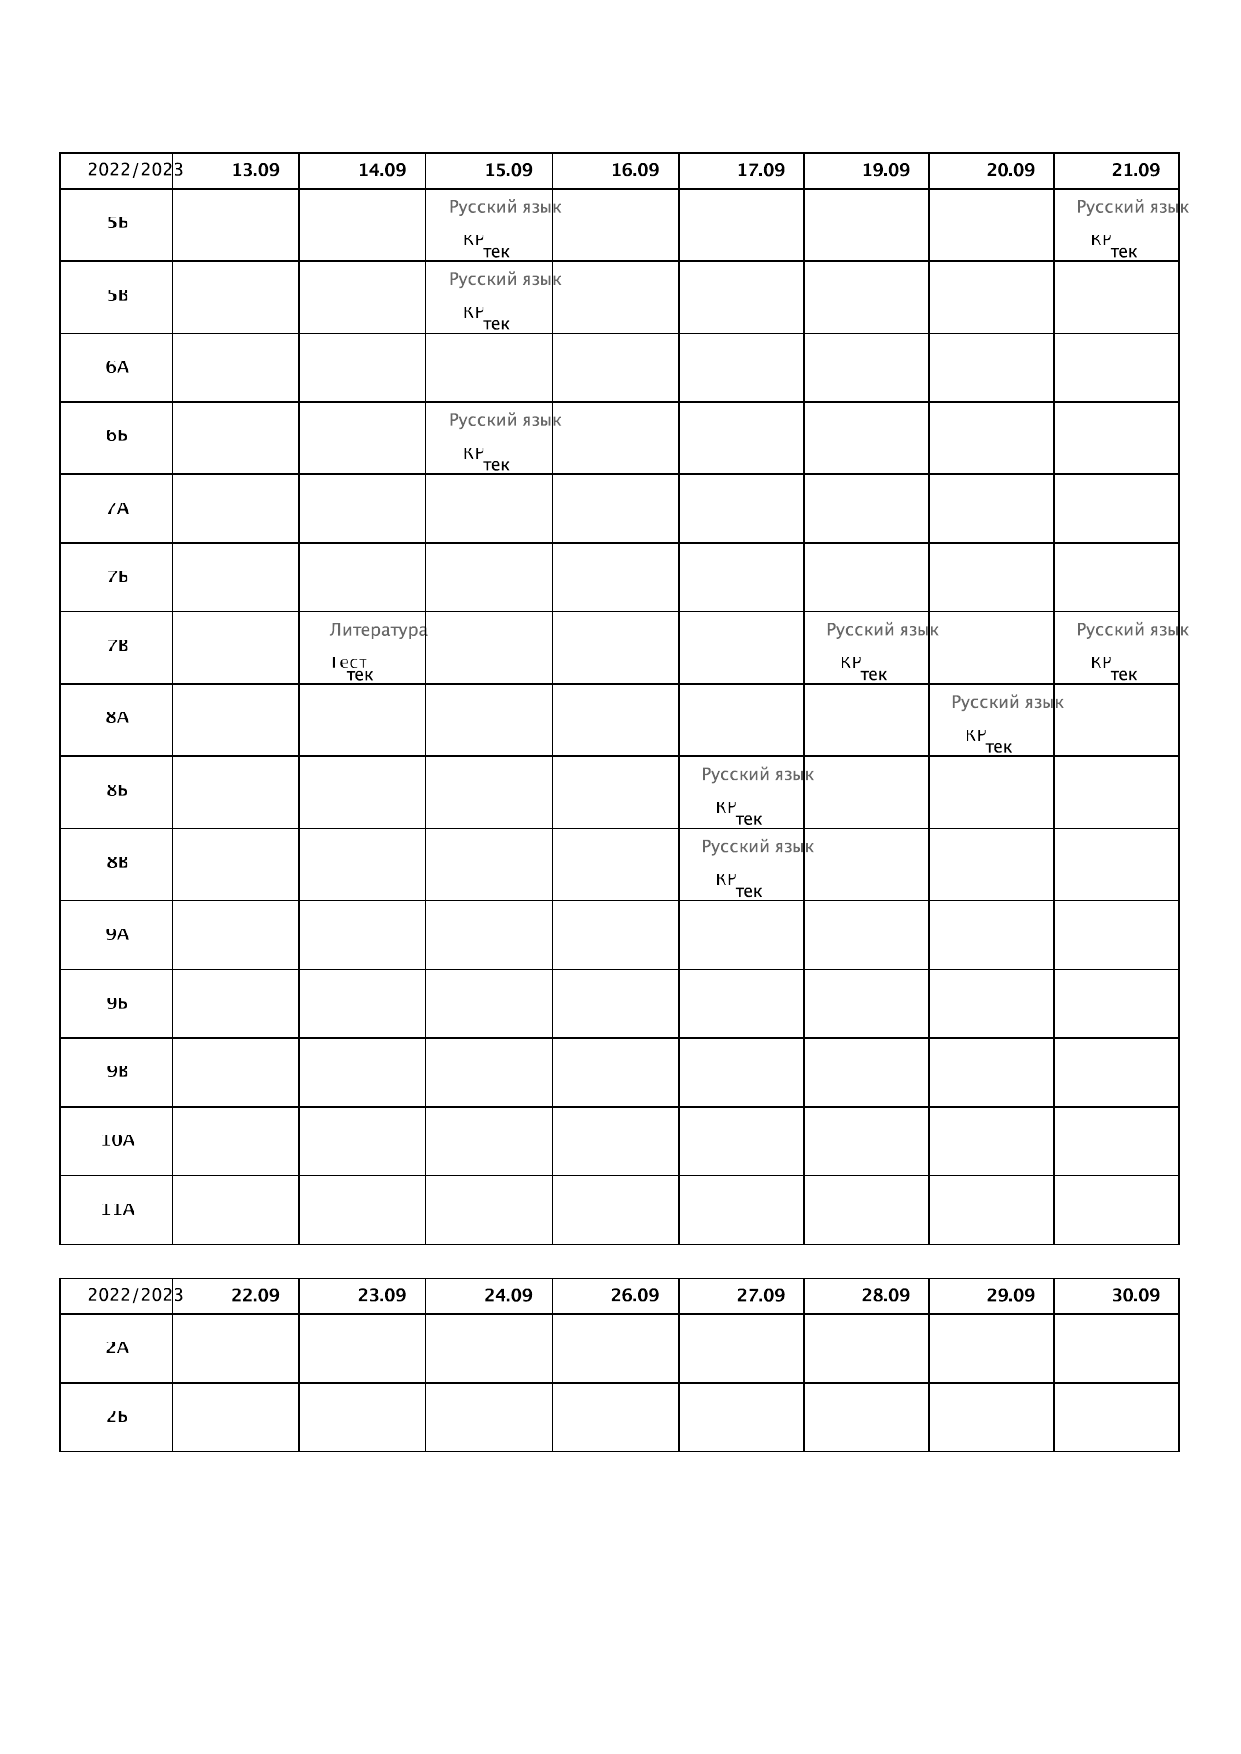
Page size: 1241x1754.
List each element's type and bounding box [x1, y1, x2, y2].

table_cell [300, 757, 425, 828]
table_cell [173, 1384, 298, 1451]
table_cell [300, 612, 425, 683]
table_cell [553, 403, 678, 473]
picture [102, 1204, 135, 1215]
table_cell [553, 1176, 678, 1243]
table_cell [805, 544, 928, 611]
picture [106, 1342, 129, 1353]
table_cell [553, 1315, 678, 1382]
table_cell [173, 544, 298, 611]
table_header [61, 1279, 172, 1313]
picture [107, 1066, 128, 1077]
table_cell [930, 1315, 1053, 1382]
table_cell [173, 685, 298, 755]
table_cell [426, 757, 552, 828]
table_cell [1055, 612, 1178, 683]
table_cell [553, 262, 678, 332]
table_cell [61, 190, 172, 260]
table_cell [805, 901, 928, 968]
table_cell [553, 190, 678, 260]
table_cell [680, 901, 803, 968]
table_cell [61, 1384, 172, 1451]
picture [107, 785, 127, 796]
table_cell [61, 475, 172, 542]
table_cell [300, 475, 425, 542]
table_cell [1055, 190, 1178, 260]
table_cell [61, 1039, 172, 1106]
table_header [61, 154, 172, 188]
table_cell [61, 612, 172, 683]
table_cell [680, 544, 803, 611]
table_cell [300, 262, 425, 332]
table_cell [61, 685, 172, 755]
picture [108, 640, 128, 651]
table_cell [680, 1384, 803, 1451]
table_cell [930, 1039, 1053, 1106]
table_cell [61, 1315, 172, 1382]
table_cell [680, 403, 803, 473]
table_header [680, 1279, 803, 1313]
picture [717, 802, 736, 813]
table_cell [300, 901, 425, 968]
table_cell [426, 544, 552, 611]
table_header [173, 1279, 298, 1313]
picture [107, 998, 127, 1009]
table_cell [61, 970, 172, 1037]
table_cell [805, 262, 928, 332]
table_cell [805, 1108, 928, 1175]
table_cell [805, 612, 928, 683]
table_cell [805, 970, 928, 1037]
table_cell [300, 190, 425, 260]
table_cell [426, 685, 552, 755]
table_cell [1055, 262, 1178, 332]
table_cell [300, 1108, 425, 1175]
table_cell [930, 612, 1053, 683]
table_cell [426, 612, 552, 683]
table_cell [805, 334, 928, 401]
table_cell [805, 1176, 928, 1243]
table_cell [680, 1039, 803, 1106]
table_cell [300, 685, 425, 755]
table_cell [680, 334, 803, 401]
picture [717, 874, 736, 885]
table_cell [300, 1176, 425, 1243]
table_cell [1055, 757, 1178, 828]
picture [1092, 657, 1111, 668]
table_cell [1055, 1315, 1178, 1382]
table_cell [426, 901, 552, 968]
table_cell [930, 334, 1053, 401]
table_cell [173, 901, 298, 968]
picture [464, 307, 484, 318]
table_cell [680, 262, 803, 332]
table_cell [1055, 685, 1178, 755]
table_cell [553, 1108, 678, 1175]
table_cell [173, 334, 298, 401]
table_cell [426, 1039, 552, 1106]
table_cell [173, 190, 298, 260]
table_cell [300, 403, 425, 473]
table_cell [680, 1176, 803, 1243]
table_cell [300, 334, 425, 401]
picture [108, 217, 128, 228]
picture [102, 1135, 135, 1146]
table_header [426, 1279, 552, 1313]
table_cell [553, 475, 678, 542]
table_cell [1055, 1108, 1178, 1175]
table_cell [930, 262, 1053, 332]
table_cell [553, 685, 678, 755]
table_cell [930, 901, 1053, 968]
picture [107, 857, 128, 868]
table_cell [805, 757, 928, 828]
table_cell [805, 403, 928, 473]
table_cell [805, 190, 928, 260]
table_cell [680, 685, 803, 755]
table_cell [1055, 1176, 1178, 1243]
table_cell [1055, 829, 1178, 900]
table_cell [805, 1384, 928, 1451]
table_cell [680, 190, 803, 260]
table_header [300, 1279, 425, 1313]
table_header [553, 1279, 678, 1313]
table_cell [61, 1108, 172, 1175]
picture [464, 448, 484, 459]
picture [107, 1411, 127, 1422]
picture [106, 361, 129, 373]
table_header [930, 1279, 1053, 1313]
table_cell [930, 757, 1053, 828]
picture [108, 290, 128, 301]
table_cell [426, 403, 552, 473]
table_cell [173, 1176, 298, 1243]
table_cell [1055, 970, 1178, 1037]
table_cell [553, 612, 678, 683]
picture [106, 929, 129, 940]
table_cell [300, 970, 425, 1037]
table_cell [300, 1315, 425, 1382]
table_cell [930, 685, 1053, 755]
table_cell [61, 544, 172, 611]
table_cell [553, 334, 678, 401]
table_cell [426, 970, 552, 1037]
table_cell [1055, 403, 1178, 473]
picture [107, 430, 127, 441]
table_cell [930, 1384, 1053, 1451]
table_cell [680, 829, 803, 900]
table_header [1055, 154, 1178, 188]
table_cell [426, 334, 552, 401]
table_cell [680, 1108, 803, 1175]
table_cell [680, 612, 803, 683]
table_header [426, 154, 552, 188]
table_cell [553, 901, 678, 968]
picture [106, 712, 129, 723]
table_cell [426, 1384, 552, 1451]
table_cell [173, 403, 298, 473]
table_cell [61, 334, 172, 401]
table_cell [173, 1315, 298, 1382]
table_cell [1055, 544, 1178, 611]
picture [464, 235, 484, 245]
table_header [680, 154, 803, 188]
table_cell [61, 901, 172, 968]
table_header [300, 154, 425, 188]
table_cell [930, 829, 1053, 900]
table_cell [805, 829, 928, 900]
table_cell [805, 475, 928, 542]
table_cell [300, 1039, 425, 1106]
table_header [805, 154, 928, 188]
table_cell [930, 1176, 1053, 1243]
table_cell [173, 262, 298, 332]
table_header [805, 1279, 928, 1313]
table_cell [173, 970, 298, 1037]
table_cell [61, 757, 172, 828]
table_cell [426, 190, 552, 260]
table_cell [1055, 334, 1178, 401]
table_cell [61, 403, 172, 473]
table_cell [680, 970, 803, 1037]
table_cell [300, 544, 425, 611]
table_cell [426, 829, 552, 900]
table_cell [173, 757, 298, 828]
table_cell [426, 475, 552, 542]
table_cell [1055, 901, 1178, 968]
table_cell [553, 970, 678, 1037]
table_cell [930, 190, 1053, 260]
picture [842, 657, 861, 668]
table_cell [553, 1039, 678, 1106]
table_cell [1055, 1039, 1178, 1106]
table_cell [173, 1108, 298, 1175]
table_header [1055, 1279, 1178, 1313]
picture [107, 503, 129, 514]
table_cell [426, 1315, 552, 1382]
table_cell [805, 1039, 928, 1106]
table_cell [805, 685, 928, 755]
table_cell [680, 475, 803, 542]
table_cell [173, 612, 298, 683]
table_cell [930, 970, 1053, 1037]
table_header [173, 154, 298, 188]
table_cell [1055, 1384, 1178, 1451]
table_cell [61, 1176, 172, 1243]
table_cell [553, 1384, 678, 1451]
table_cell [426, 1108, 552, 1175]
table_cell [61, 262, 172, 332]
table_cell [805, 1315, 928, 1382]
table_cell [300, 1384, 425, 1451]
table_header [553, 154, 678, 188]
table_cell [426, 262, 552, 332]
table_cell [173, 829, 298, 900]
table_header [930, 154, 1053, 188]
table_cell [680, 1315, 803, 1382]
table_cell [930, 544, 1053, 611]
picture [967, 730, 986, 741]
table_cell [680, 757, 803, 828]
picture [1092, 235, 1111, 245]
picture [328, 657, 367, 668]
table_cell [930, 475, 1053, 542]
table_cell [930, 403, 1053, 473]
table_cell [1055, 475, 1178, 542]
table_cell [173, 1039, 298, 1106]
table_cell [426, 1176, 552, 1243]
table_cell [300, 829, 425, 900]
table_cell [553, 544, 678, 611]
table_cell [61, 829, 172, 900]
table_cell [173, 475, 298, 542]
table_cell [553, 757, 678, 828]
table_cell [930, 1108, 1053, 1175]
picture [108, 571, 128, 582]
table_cell [553, 829, 678, 900]
